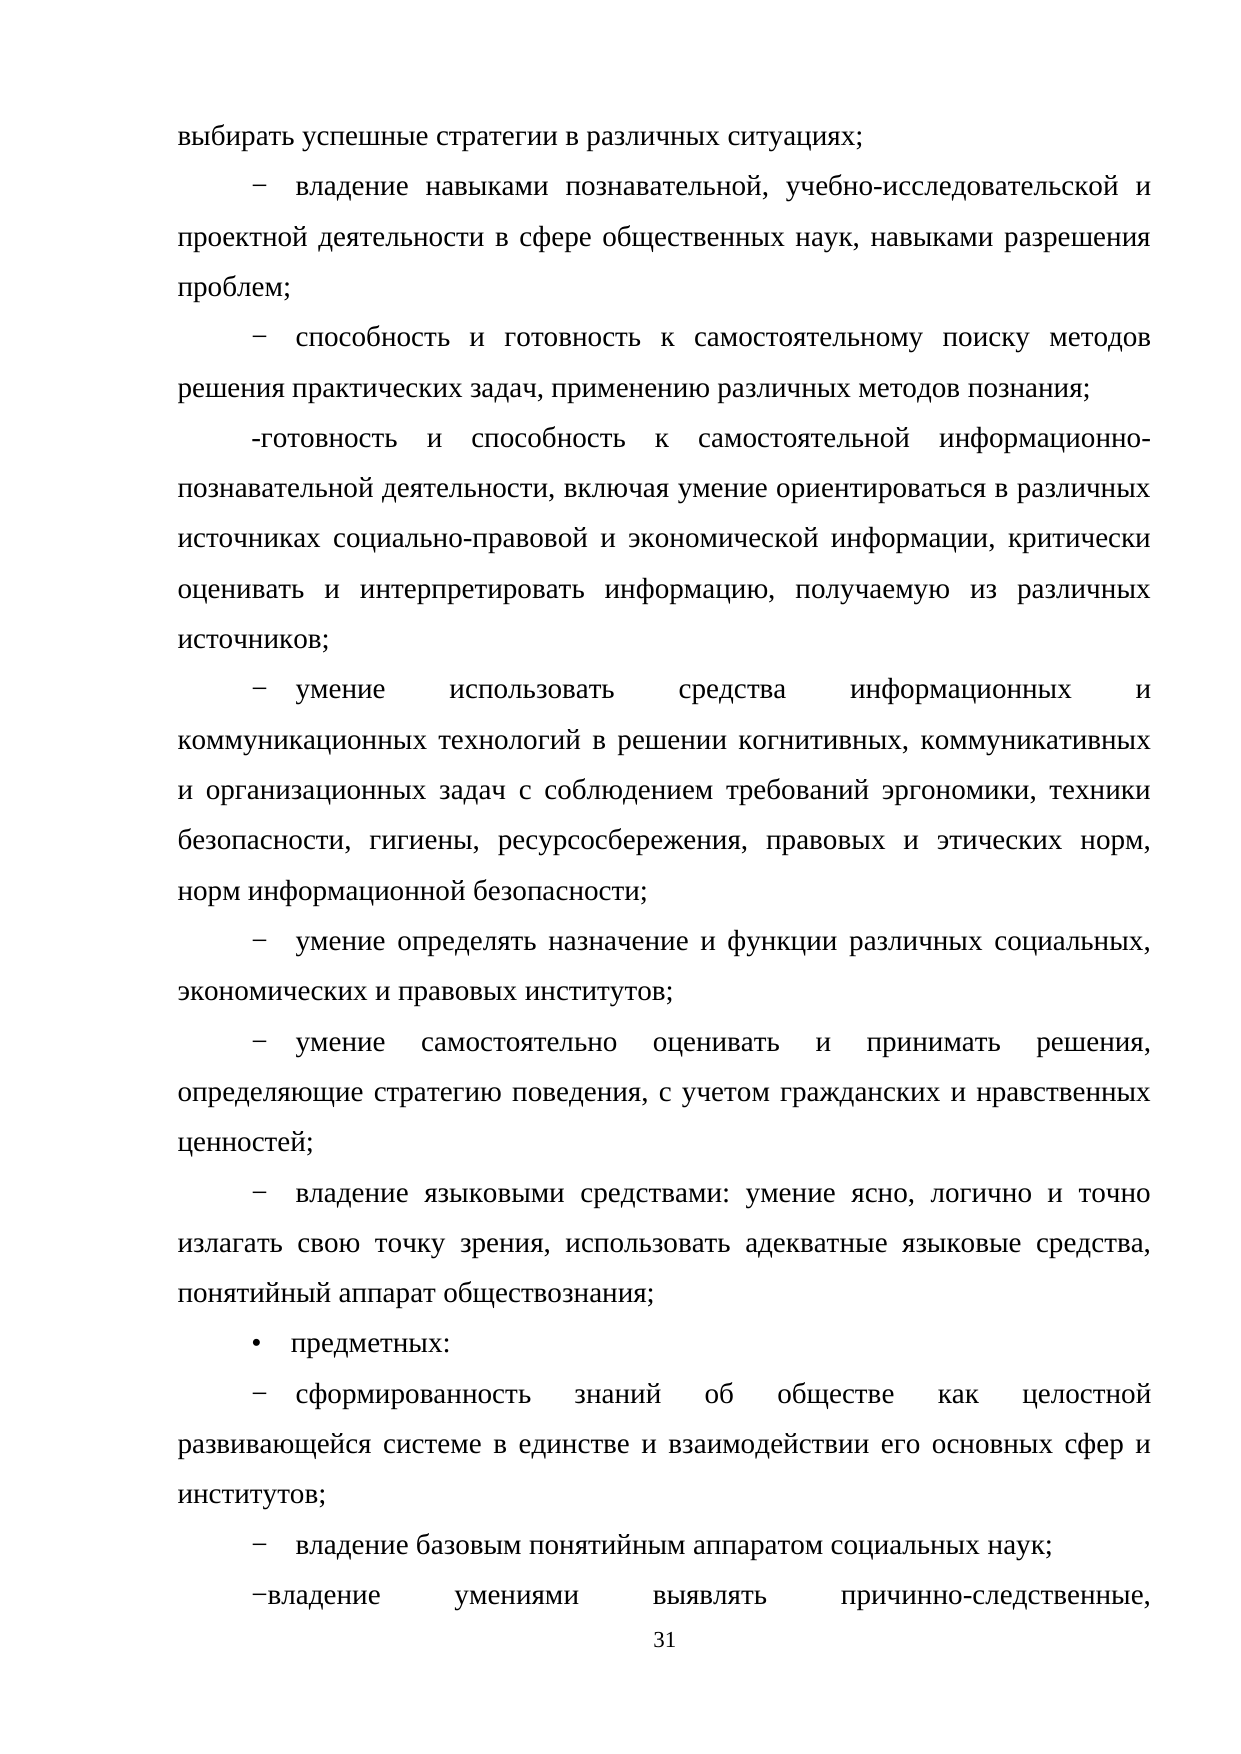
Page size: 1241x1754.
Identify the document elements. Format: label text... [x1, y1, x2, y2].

list владение языковыми средствами: умение ясно, логично и точно излагать свою точку зрения, использовать адекватные языковые средства, понятийный аппарат обществознания; [177, 1175, 1152, 1309]
list владение навыками познавательной, учебно-исследовательской и проектной деятельности в сфере общественных наук, навыками разрешения проблем; [177, 168, 1152, 303]
text -готовность и способность к самостоятельной информационно-познавательной деятельности, включая умение ориентироваться в различных источниках социально-правовой и экономической информации, критически оценивать и интерпретировать информацию, получаемую из различных источников; [177, 420, 1152, 655]
list умение использовать средства информационных и коммуникационных технологий в решении когнитивных, коммуникативных и организационных задач с соблюдением требований эргономики, техники безопасности, гигиены, ресурсосбережения, правовых и этических норм, норм информационной безопасности; [177, 672, 1152, 906]
list сформированность знаний об обществе как целостной развивающейся системе в единстве и взаимодействии его основных сфер и институтов; [177, 1376, 1152, 1510]
list умение определять назначение и функции различных социальных, экономических и правовых институтов; [177, 923, 1152, 1007]
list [177, 118, 1152, 152]
list способность и готовность к самостоятельному поиску методов решения практических задач, применению различных методов познания; [177, 319, 1152, 403]
subtitle предметных: [177, 1326, 1152, 1359]
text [177, 1577, 1152, 1611]
list умение самостоятельно оценивать и принимать решения, определяющие стратегию поведения, с учетом гражданских и нравственных ценностей; [177, 1024, 1152, 1158]
list владение базовым понятийным аппаратом социальных наук; [177, 1527, 1152, 1560]
